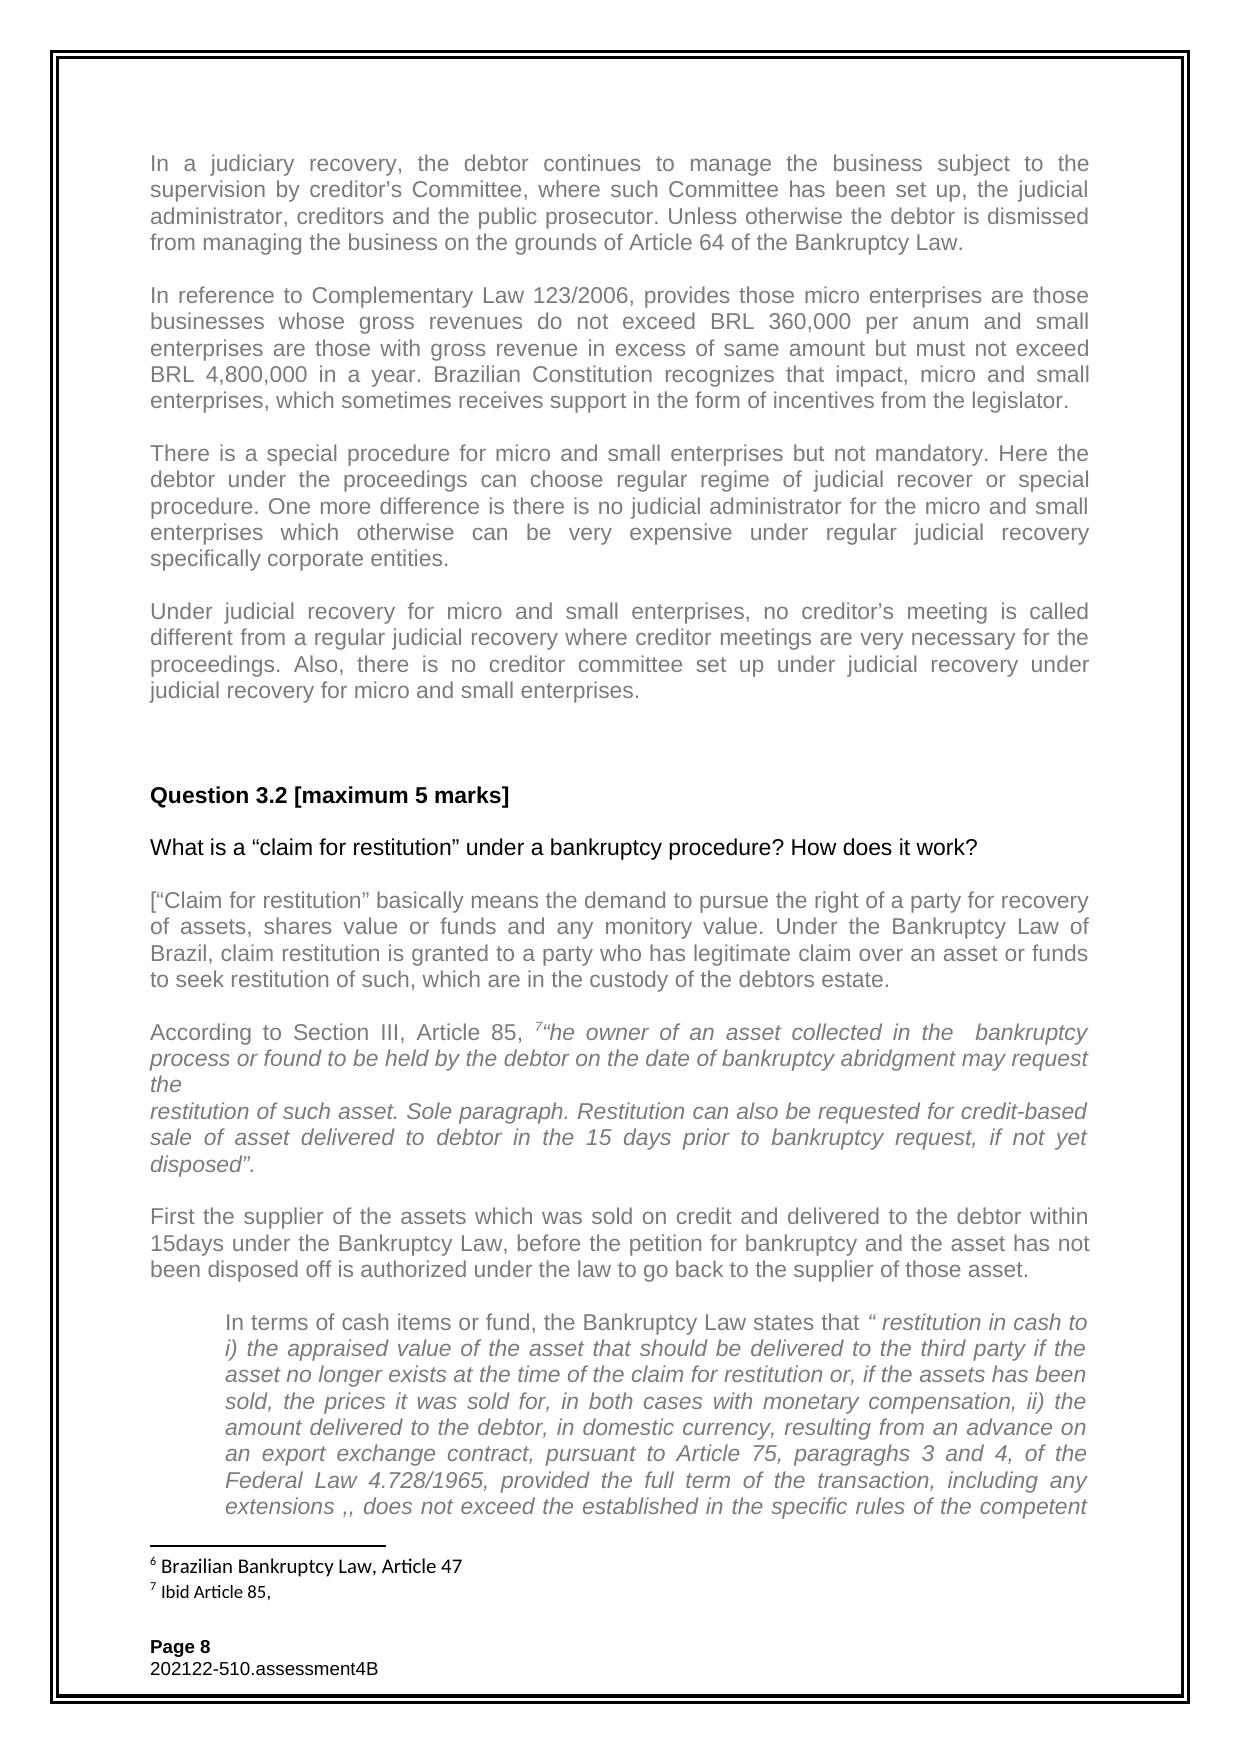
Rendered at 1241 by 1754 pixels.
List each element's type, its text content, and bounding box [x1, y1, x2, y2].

text In a judiciary recovery, the debtor continues to manage the business subject to the supervision by creditor’s Committee, where such Committee has been set up, the judicial administrator, creditors and the public prosecutor. Unless otherwise the debtor is dismissed from managing the business on the grounds of Article 64 of the Bankruptcy Law. [150, 150, 1090, 255]
text What is a “claim for restitution” under a bankruptcy procedure? How does it work? [150, 834, 1090, 861]
text There is a special procedure for micro and small enterprises but not mandatory. Here the debtor under the proceedings can choose regular regime of judicial recover or special procedure. One more difference is there is no judicial administrator for the micro and small enterprises which otherwise can be very expensive under regular judicial recovery specifically corporate entities. [150, 440, 1090, 572]
text In reference to Complementary Law 123/2006, provides those micro enterprises are those businesses whose gross revenues do not exceed BRL 360,000 per anum and small enterprises are those with gross revenue in excess of same amount but must not exceed BRL 4,800,000 in a year. Brazilian Constitution recognizes that impact, micro and small enterprises, which sometimes receives support in the form of incentives from the legislator. [150, 282, 1090, 413]
text [“Claim for restitution” basically means the demand to pursue the right of a party for recovery of assets, shares value or funds and any monitory value. Under the Bankruptcy Law of Brazil, claim restitution is granted to a party who has legitimate claim over an asset or funds to seek restitution of such, which are in the custody of the debtors estate. [150, 887, 1090, 992]
text First the supplier of the assets which was sold on credit and delivered to the debtor within 15days under the Bankruptcy Law, before the petition for bankruptcy and the asset has not been disposed off is authorized under the law to go back to the supplier of those asset. [150, 1203, 1090, 1282]
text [225, 1309, 1090, 1519]
text According to Section III, Article 85, “he owner of an asset collected in the bankruptcy process or found to be held by the debtor on the date of bankruptcy abridgment may request the [150, 1019, 1090, 1098]
text Question 3.2 [maximum 5 marks] [150, 782, 1090, 808]
text Under judicial recovery for micro and small enterprises, no creditor’s meeting is called different from a regular judicial recovery where creditor meetings are very necessary for the proceedings. Also, there is no creditor committee set up under judicial recovery under judicial recovery for micro and small enterprises. [150, 598, 1090, 703]
text restitution of such asset. Sole paragraph. Restitution can also be requested for credit-based sale of asset delivered to debtor in the 15 days prior to bankruptcy request, if not yet disposed”. [150, 1098, 1090, 1177]
